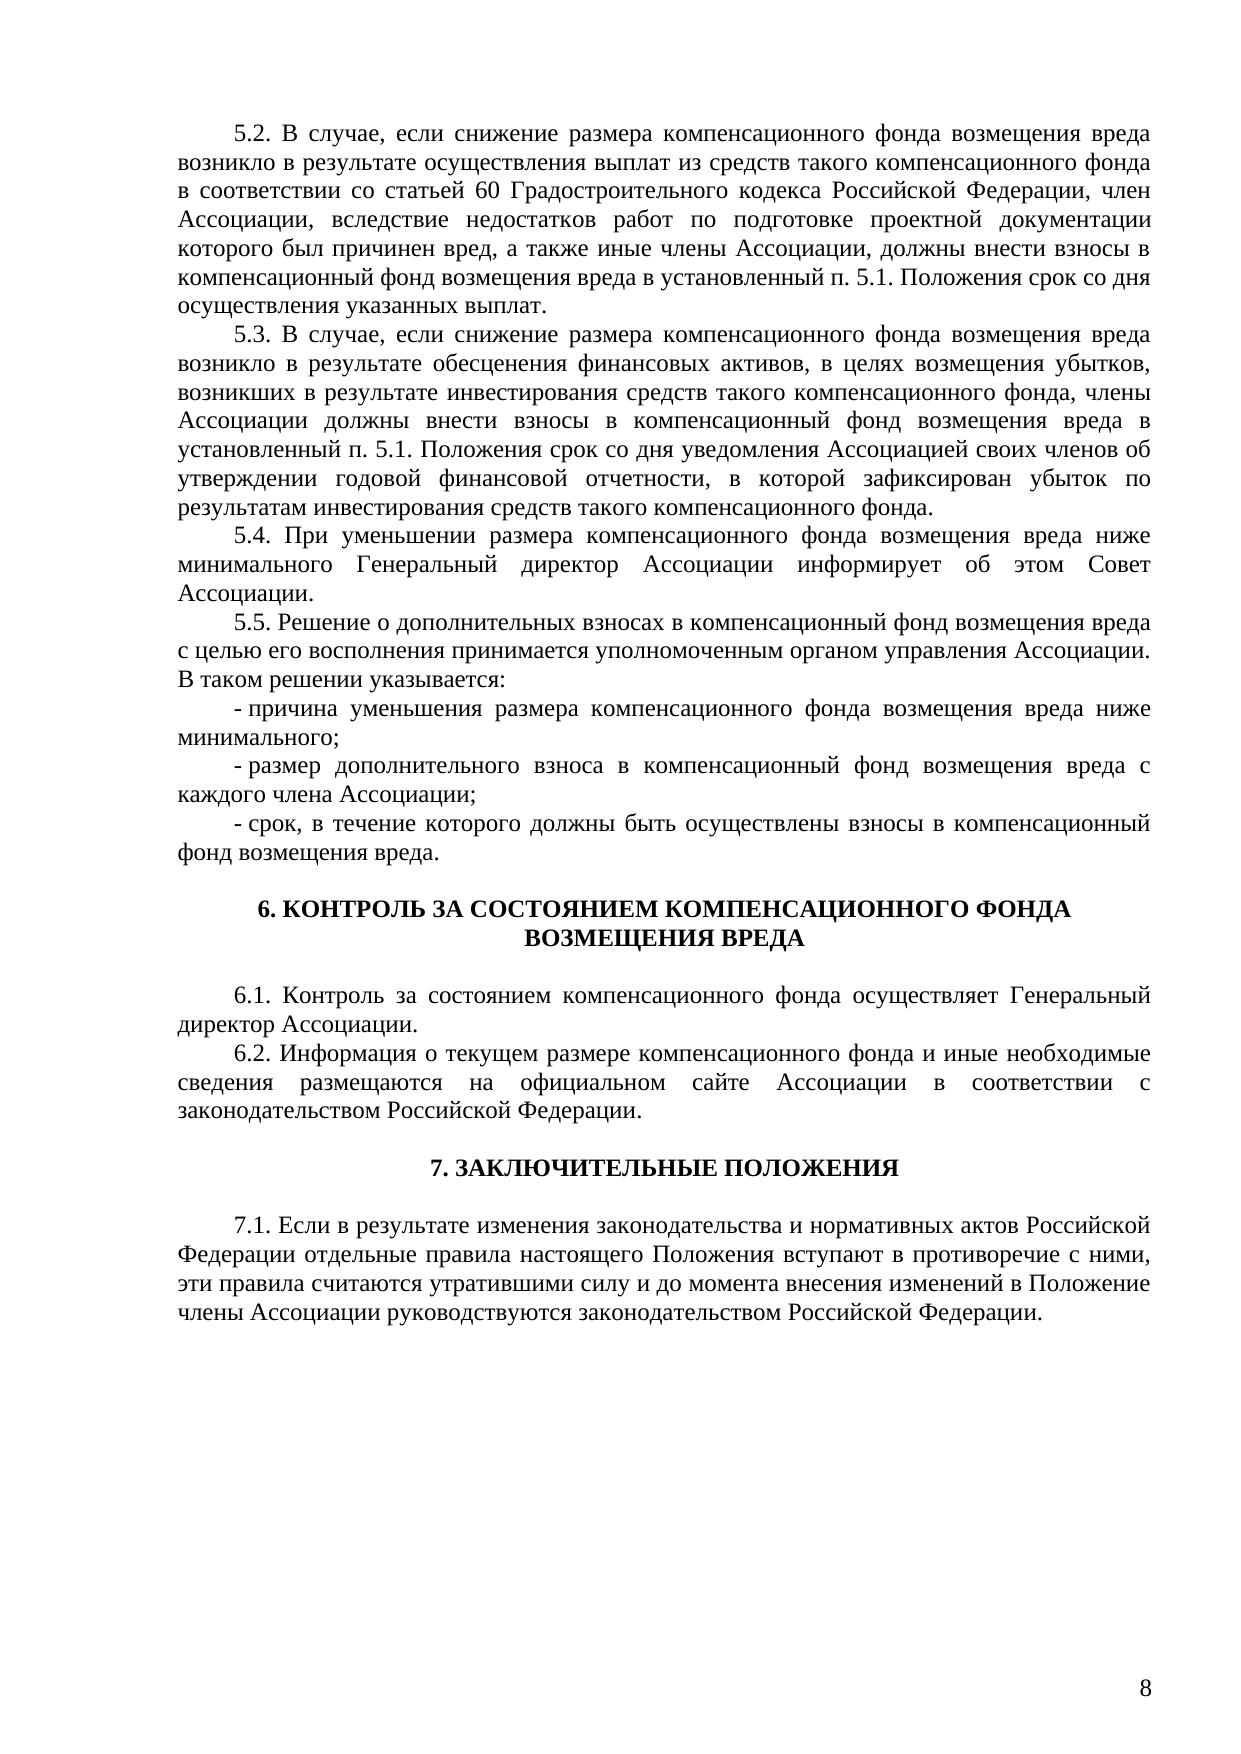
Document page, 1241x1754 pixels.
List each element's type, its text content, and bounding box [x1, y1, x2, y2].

text - причина уменьшения размера компенсационного фонда возмещения вреда ниже минимального; [177, 693, 1152, 751]
text 6.2. Информация о текущем размере компенсационного фонда и иные необходимые сведения размещаются на официальном сайте Ассоциации в соответствии с законодательством Российской Федерации. [177, 1038, 1152, 1124]
text 6. КОНТРОЛЬ ЗА СОСТОЯНИЕМ КОМПЕНСАЦИОННОГО ФОНДА ВОЗМЕЩЕНИЯ ВРЕДА [177, 894, 1152, 952]
text 5.4. При уменьшении размера компенсационного фонда возмещения вреда ниже минимального Генеральный директор Ассоциации информирует об этом Совет Ассоциации. [177, 521, 1152, 607]
text 5.5. Решение о дополнительных взносах в компенсационный фонд возмещения вреда с целью его восполнения принимается уполномоченным органом управления Ассоциации. В таком решении указывается: [177, 607, 1152, 693]
text 6.1. Контроль за состоянием компенсационного фонда осуществляет Генеральный директор Ассоциации. [177, 981, 1152, 1038]
text 5.3. В случае, если снижение размера компенсационного фонда возмещения вреда возникло в результате обесценения финансовых активов, в целях возмещения убытков, возникших в результате инвестирования средств такого компенсационного фонда, члены Ассоциации должны внести взносы в компенсационный фонд возмещения вреда в установленный п. 5.1. Положения срок со дня уведомления Ассоциацией своих членов об утверждении годовой финансовой отчетности, в которой зафиксирован убыток по результатам инвестирования средств такого компенсационного фонда. [177, 319, 1152, 521]
text - размер дополнительного взноса в компенсационный фонд возмещения вреда с каждого члена Ассоциации; [177, 751, 1152, 808]
text - срок, в течение которого должны быть осуществлены взносы в компенсационный фонд возмещения вреда. [177, 808, 1152, 866]
text 7.1. Если в результате изменения законодательства и нормативных актов Российской Федерации отдельные правила настоящего Положения вступают в противоречие с ними, эти правила считаются утратившими силу и до момента внесения изменений в Положение члены Ассоциации руководствуются законодательством Российской Федерации. [177, 1211, 1152, 1326]
text 7. ЗАКЛЮЧИТЕЛЬНЫЕ ПОЛОЖЕНИЯ [177, 1153, 1152, 1182]
text 5.2. В случае, если снижение размера компенсационного фонда возмещения вреда возникло в результате осуществления выплат из средств такого компенсационного фонда в соответствии со статьей 60 Градостроительного кодекса Российской Федерации, член Ассоциации, вследствие недостатков работ по подготовке проектной документации которого был причинен вред, а также иные члены Ассоциации, должны внести взносы в компенсационный фонд возмещения вреда в установленный п. 5.1. Положения срок со дня осуществления указанных выплат. [177, 118, 1152, 319]
